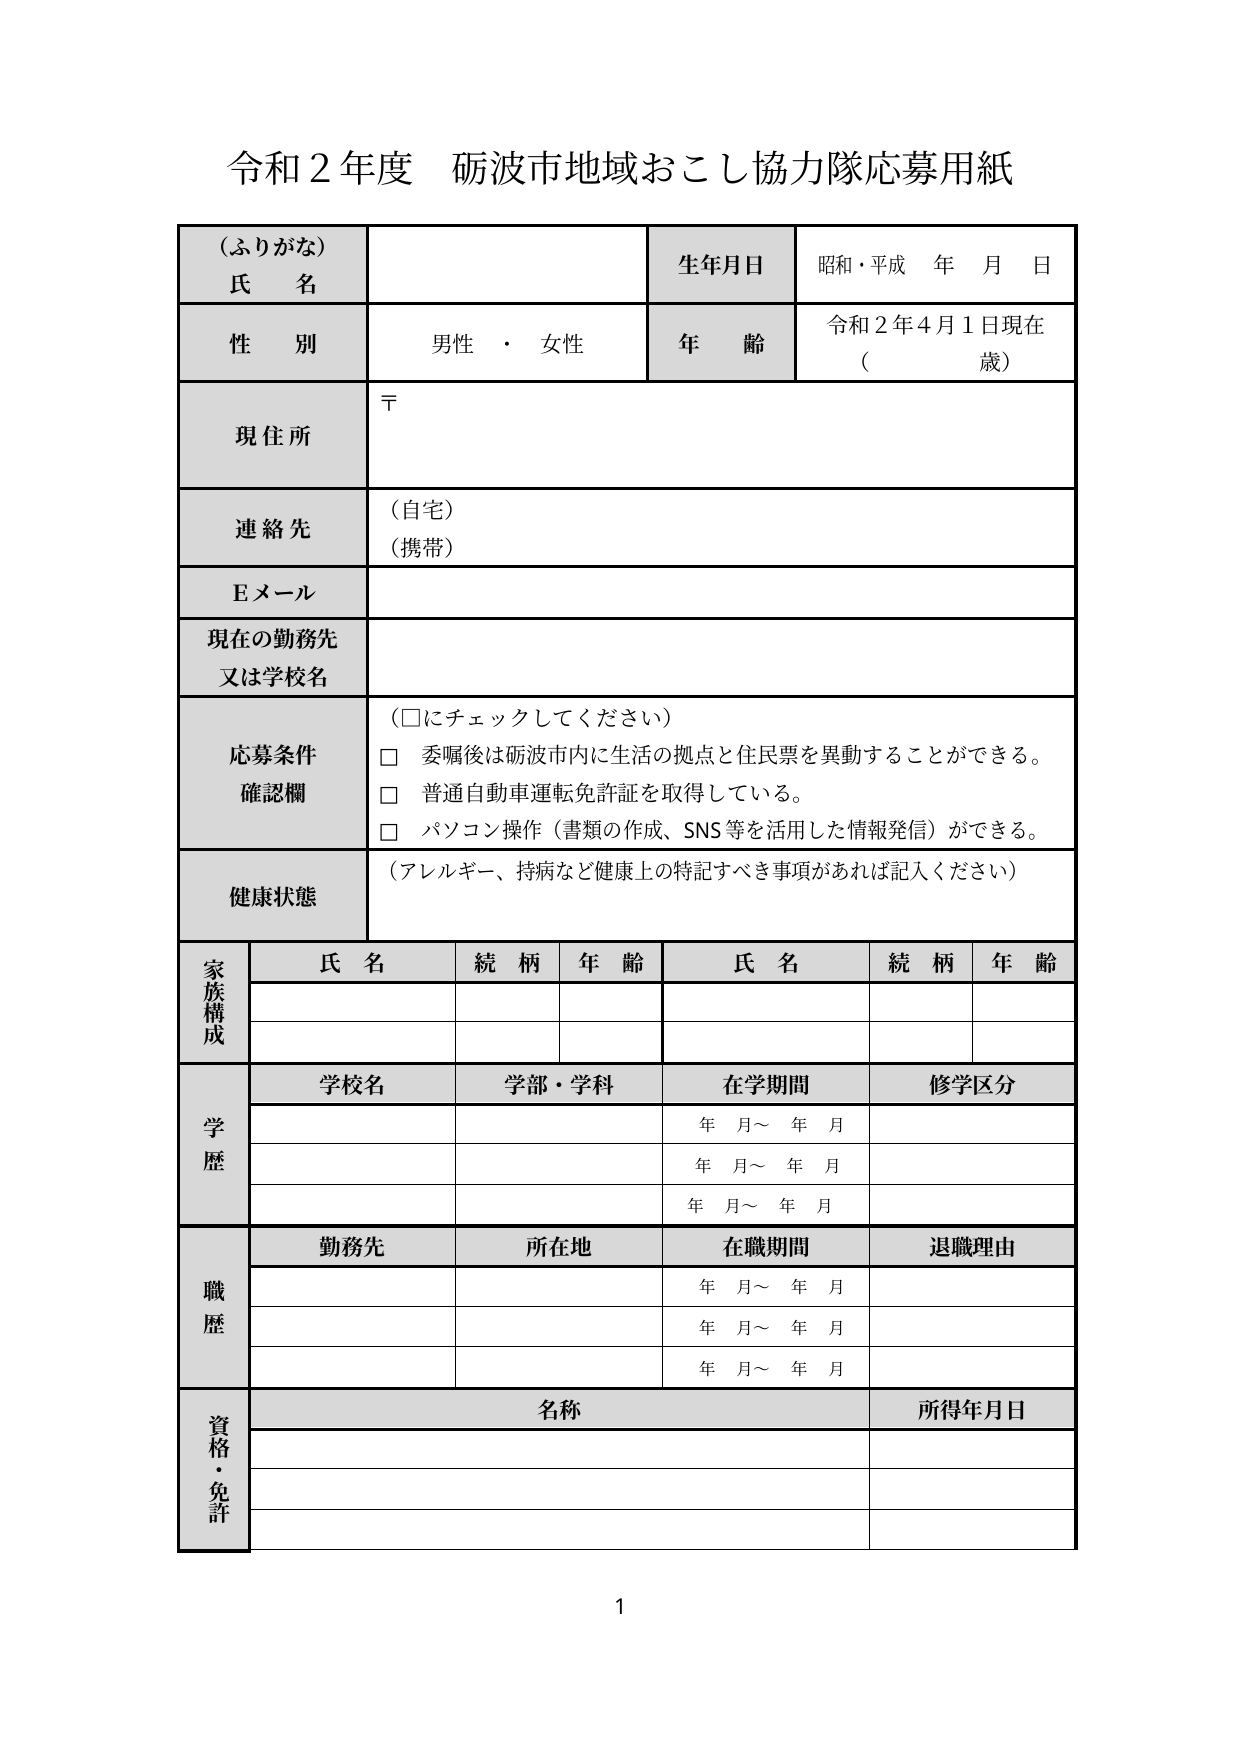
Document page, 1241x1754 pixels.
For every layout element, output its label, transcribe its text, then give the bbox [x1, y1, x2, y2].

table_cell [251, 1185, 455, 1224]
table_cell [560, 1022, 661, 1062]
table_cell 氏 名 [251, 943, 455, 981]
table_cell 性 別 [180, 305, 366, 380]
table_cell 年 月～ 年 月 [663, 1144, 869, 1184]
table_cell [456, 1347, 662, 1387]
table_cell 年 月～ 年 月 [663, 1268, 869, 1306]
table_cell 現 住 所 [180, 383, 366, 487]
table_cell 現在の勤務先 又は学校名 [180, 620, 366, 695]
table_cell 年 月～ 年 月 [663, 1106, 869, 1143]
table_cell [456, 1268, 662, 1306]
table_cell 年 齢 [973, 943, 1074, 981]
table_cell （アレルギー、持病など健康上の特記すべき事項があれば記入ください） [369, 851, 1074, 940]
table_cell 年 月～ 年 月 [663, 1185, 869, 1224]
table_cell 続 柄 [870, 943, 972, 981]
table_cell 学 歴 [180, 1065, 248, 1224]
table_cell [251, 1022, 455, 1062]
table_cell [251, 1307, 455, 1346]
table_cell [456, 1185, 662, 1224]
table_cell [870, 1307, 1074, 1346]
table_cell [560, 984, 661, 1021]
table_cell [870, 1268, 1074, 1306]
table_cell 令和２年４月１日現在 （ 歳） [797, 305, 1074, 380]
table_cell [369, 568, 1074, 617]
table_header [369, 227, 646, 302]
table_cell 勤務先 [251, 1228, 455, 1265]
table_cell Ｅメール [180, 568, 366, 617]
table_cell 年 月～ 年 月 [663, 1307, 869, 1346]
table_cell 年 齢 [560, 943, 661, 981]
table_cell [251, 1268, 455, 1306]
table_cell 応募条件 確認欄 [180, 698, 366, 848]
table_cell [664, 1022, 869, 1062]
table_cell [870, 984, 972, 1021]
table_cell [251, 1144, 455, 1184]
table_cell 職 歴 [180, 1228, 248, 1387]
table_cell [664, 984, 869, 1021]
table_cell 名称 [251, 1390, 869, 1427]
table_cell [870, 1144, 1074, 1184]
table_cell 退職理由 [870, 1228, 1074, 1265]
table_cell [456, 1144, 662, 1184]
table_cell 男性 ・ 女性 [369, 305, 646, 380]
table_header 生年月日 [649, 227, 794, 302]
table_cell 健康状態 [180, 851, 366, 940]
table_cell [251, 1510, 869, 1549]
table_cell [456, 984, 559, 1021]
table_cell [870, 1185, 1074, 1224]
table_cell [369, 620, 1074, 695]
table_cell （自宅） （携帯） [369, 490, 1074, 565]
table_cell [251, 1431, 869, 1468]
table_cell （□にチェックしてください） □ 委嘱後は砺波市内に生活の拠点と住民票を異動することができる。 □ 普通自動車運転免許証を取得している。 □ パソコン操作（書類の作成、SNS等を活用した情報発信）ができる。 [369, 698, 1074, 848]
table_cell [456, 1022, 559, 1062]
table_cell 続 柄 [456, 943, 559, 981]
table_cell [870, 1469, 1074, 1509]
table_cell [870, 1510, 1074, 1549]
table_cell 年 齢 [649, 305, 794, 380]
table_header （ふりがな） 氏 名 [180, 227, 366, 302]
table_cell 学部・学科 [456, 1065, 662, 1102]
table_cell [870, 1106, 1074, 1143]
table_cell 連 絡 先 [180, 490, 366, 565]
table_cell [870, 1347, 1074, 1387]
table_cell 学校名 [251, 1065, 455, 1102]
table_cell [251, 1347, 455, 1387]
table_cell [456, 1307, 662, 1346]
table_header 昭和・平成 年 月 日 [797, 227, 1074, 302]
table_cell [251, 1469, 869, 1509]
table_cell 所在地 [456, 1228, 662, 1265]
table_cell 家族構成 [180, 943, 248, 1062]
table_cell 所得年月日 [870, 1390, 1074, 1427]
table_cell [251, 1106, 455, 1143]
table_cell [973, 1022, 1074, 1062]
table_cell 在学期間 [663, 1065, 869, 1102]
table_cell 修学区分 [870, 1065, 1074, 1102]
table_cell 氏 名 [664, 943, 869, 981]
table_cell [870, 1431, 1074, 1468]
table_cell [251, 984, 455, 1021]
table_cell 〒 [369, 383, 1074, 487]
table_cell [870, 1022, 972, 1062]
table_cell [973, 984, 1074, 1021]
table_cell 在職期間 [663, 1228, 869, 1265]
table_cell 年 月～ 年 月 [663, 1347, 869, 1387]
table_cell [456, 1106, 662, 1143]
table_cell 資格・免許 [180, 1390, 248, 1549]
